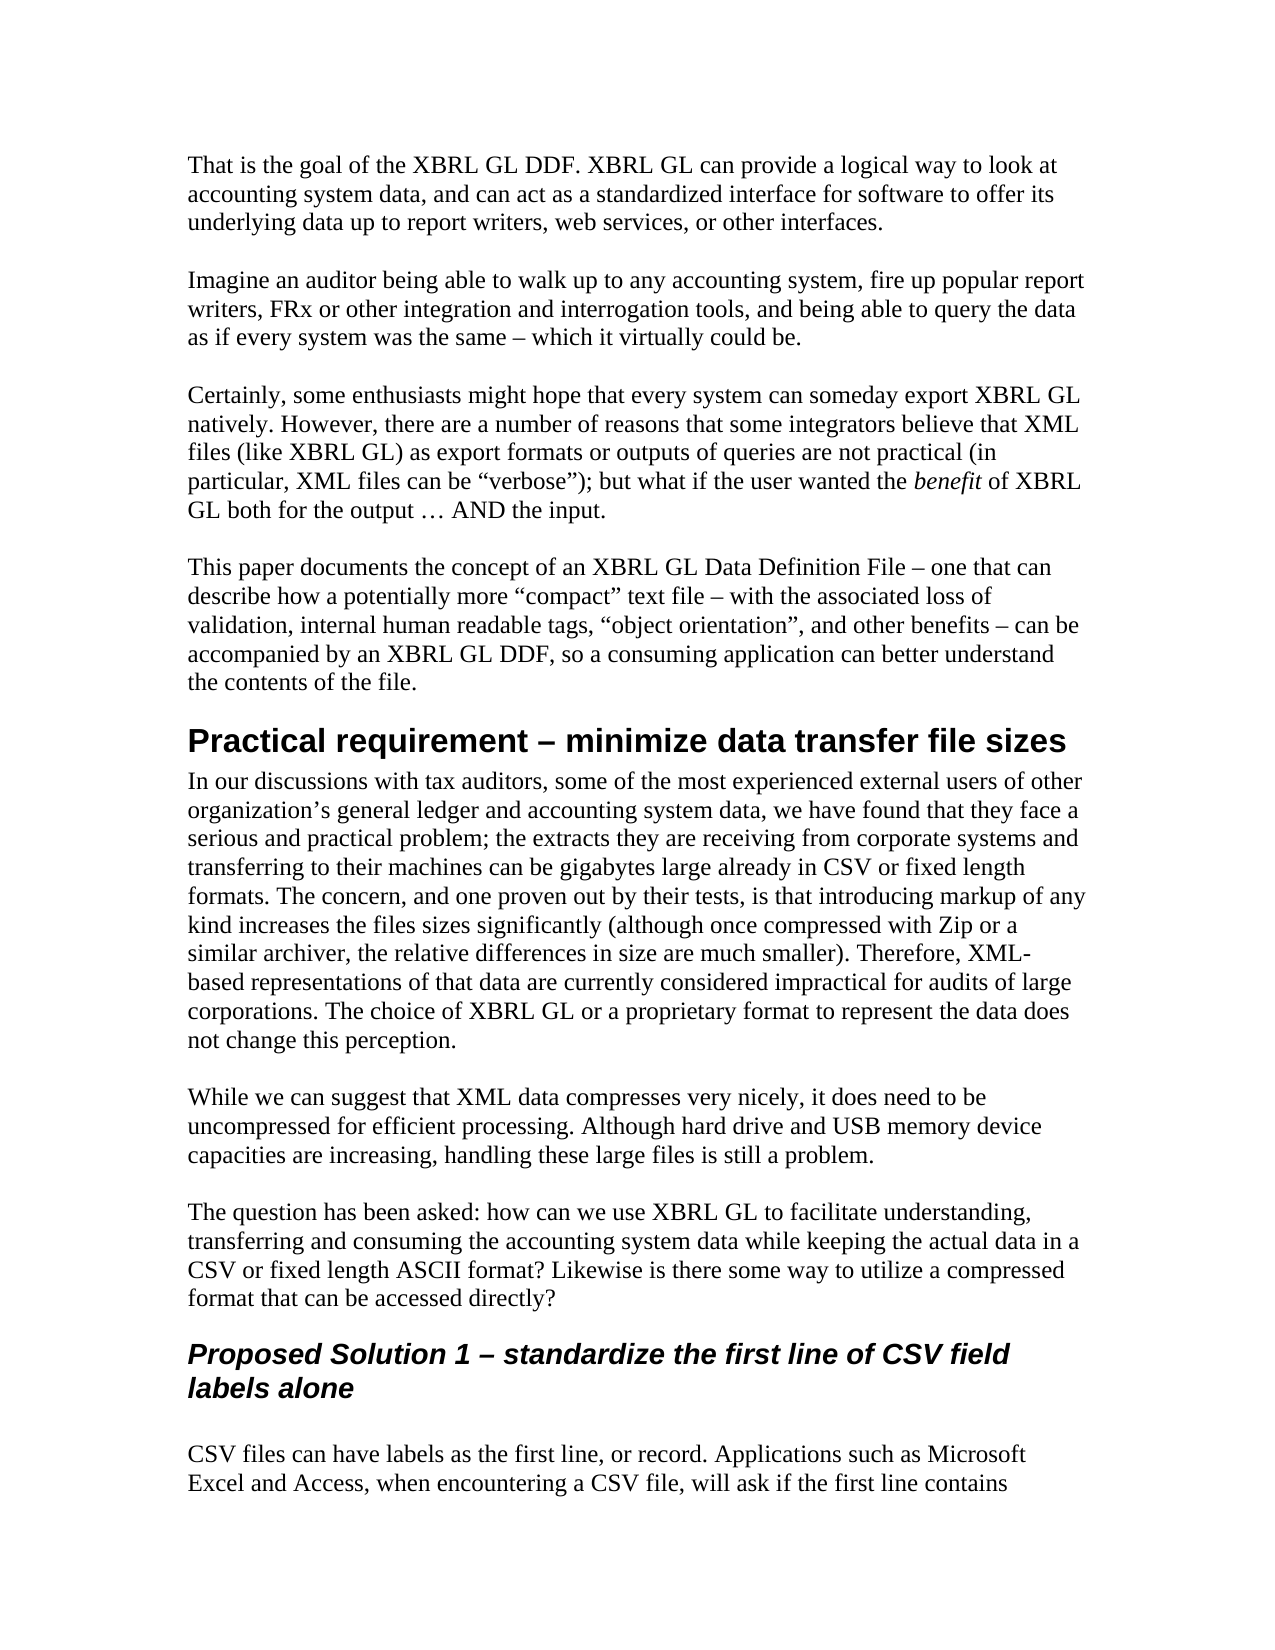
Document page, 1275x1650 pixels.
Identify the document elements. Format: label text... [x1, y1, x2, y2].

text That is the goal of the XBRL GL DDF. XBRL GL can provide a logical way to look at accounting system data, and can act as a standardized interface for software to offer its underlying data up to report writers, web services, or other interfaces. [187, 150, 1087, 236]
subtitle Practical requirement – minimize data transfer file sizes [187, 721, 1087, 760]
text The question has been asked: how can we use XBRL GL to facilitate understanding, transferring and consuming the accounting system data while keeping the actual data in a CSV or fixed length ASCII format? Likewise is there some way to utilize a compressed format that can be accessed directly? [187, 1197, 1087, 1312]
text This paper documents the concept of an XBRL GL Data Definition File – one that can describe how a potentially more “compact” text file – with the associated loss of validation, internal human readable tags, “object orientation”, and other benefits – can be accompanied by an XBRL GL DDF, so a consuming application can better understand the contents of the file. [187, 552, 1087, 696]
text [187, 1439, 1087, 1497]
text While we can suggest that XML data compresses very nicely, it does need to be uncompressed for efficient processing. Although hard drive and USB memory device capacities are increasing, handling these large files is still a problem. [187, 1082, 1087, 1168]
text Certainly, some enthusiasts might hope that every system can someday export XBRL GL natively. However, there are a number of reasons that some integrators believe that XML files (like XBRL GL) as export formats or outputs of queries are not practical (in particular, XML files can be “verbose”); but what if the user wanted the benefit of XBRL GL both for the output … AND the input. [187, 380, 1087, 524]
text Imagine an auditor being able to walk up to any accounting system, fire up popular report writers, FRx or other integration and interrogation tools, and being able to query the data as if every system was the same – which it virtually could be. [187, 265, 1087, 351]
subtitle Proposed Solution 1 – standardize the first line of CSV field labels alone [187, 1337, 1087, 1404]
text In our discussions with tax auditors, some of the most experienced external users of other organization’s general ledger and accounting system data, we have found that they face a serious and practical problem; the extracts they are receiving from corporate systems and transferring to their machines can be gigabytes large already in CSV or fixed length formats. The concern, and one proven out by their tests, is that introducing markup of any kind increases the files sizes significantly (although once compressed with Zip or a similar archiver, the relative differences in size are much smaller). Therefore, XML-based representations of that data are currently considered impractical for audits of large corporations. The choice of XBRL GL or a proprietary format to represent the data does not change this perception. [187, 766, 1087, 1053]
